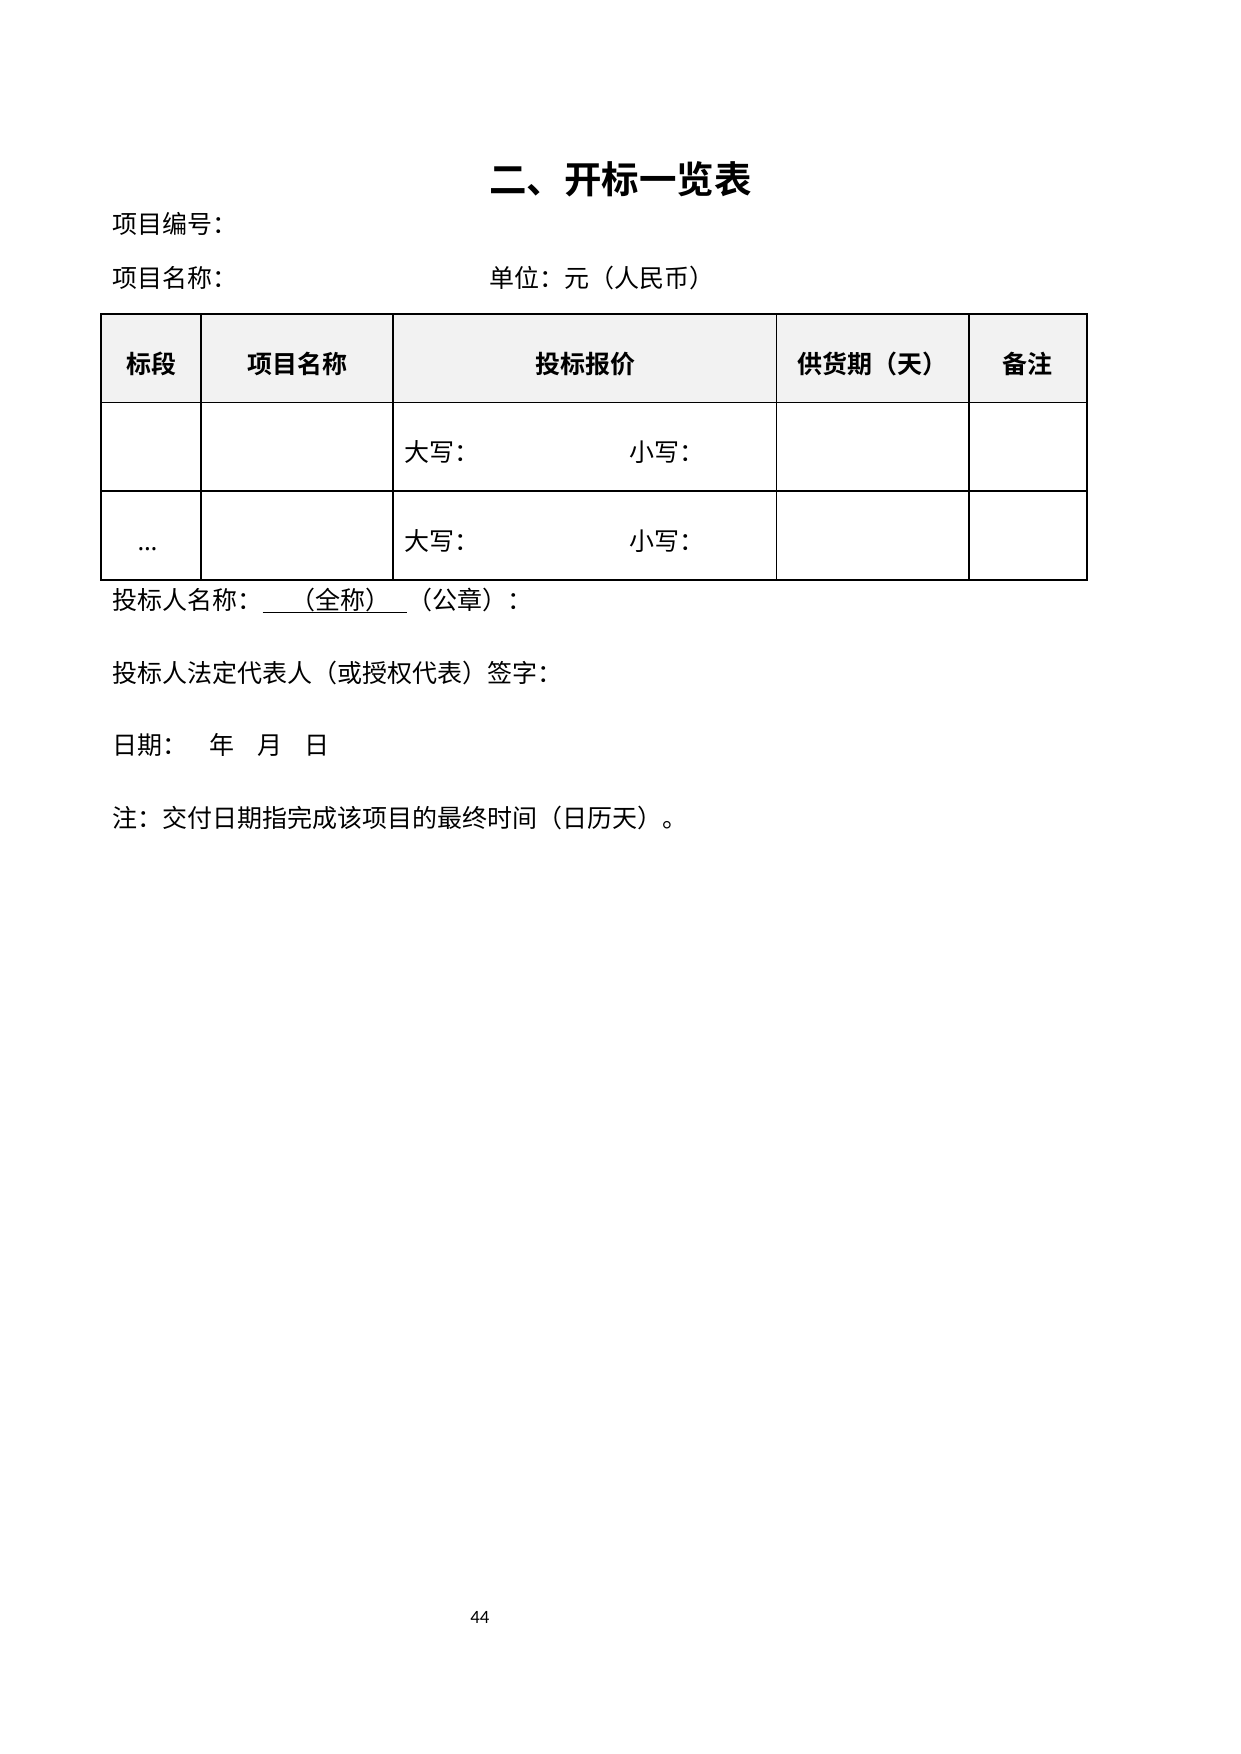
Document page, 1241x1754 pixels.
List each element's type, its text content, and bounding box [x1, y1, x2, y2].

text 项目编号： [112, 204, 1128, 241]
table_header 备注 [970, 315, 1086, 402]
table_header 供货期（天） [777, 315, 968, 402]
table_cell [970, 403, 1086, 490]
table_header 投标报价 [394, 315, 776, 402]
table_header 项目名称 [202, 315, 392, 402]
table_header 标段 [102, 315, 200, 402]
table_cell [777, 403, 968, 490]
table_cell 大写： 小写： [394, 492, 776, 579]
text 日期： 年 月 日 [112, 726, 1128, 762]
table_cell [970, 492, 1086, 579]
table_cell [777, 492, 968, 579]
table_cell … [102, 492, 200, 579]
table_cell [102, 403, 200, 490]
table_cell [202, 403, 392, 490]
text 项目名称： 单位：元（人民币） [112, 259, 1128, 295]
text 投标人法定代表人（或授权代表）签字： [112, 653, 1128, 689]
text 注：交付日期指完成该项目的最终时间（日历天）。 [112, 798, 1128, 834]
text 二、开标一览表 [112, 150, 1128, 204]
table_cell [202, 492, 392, 579]
table_cell 大写： 小写： [394, 403, 776, 490]
text 投标人名称： （全称） （公章）： [112, 581, 1128, 617]
